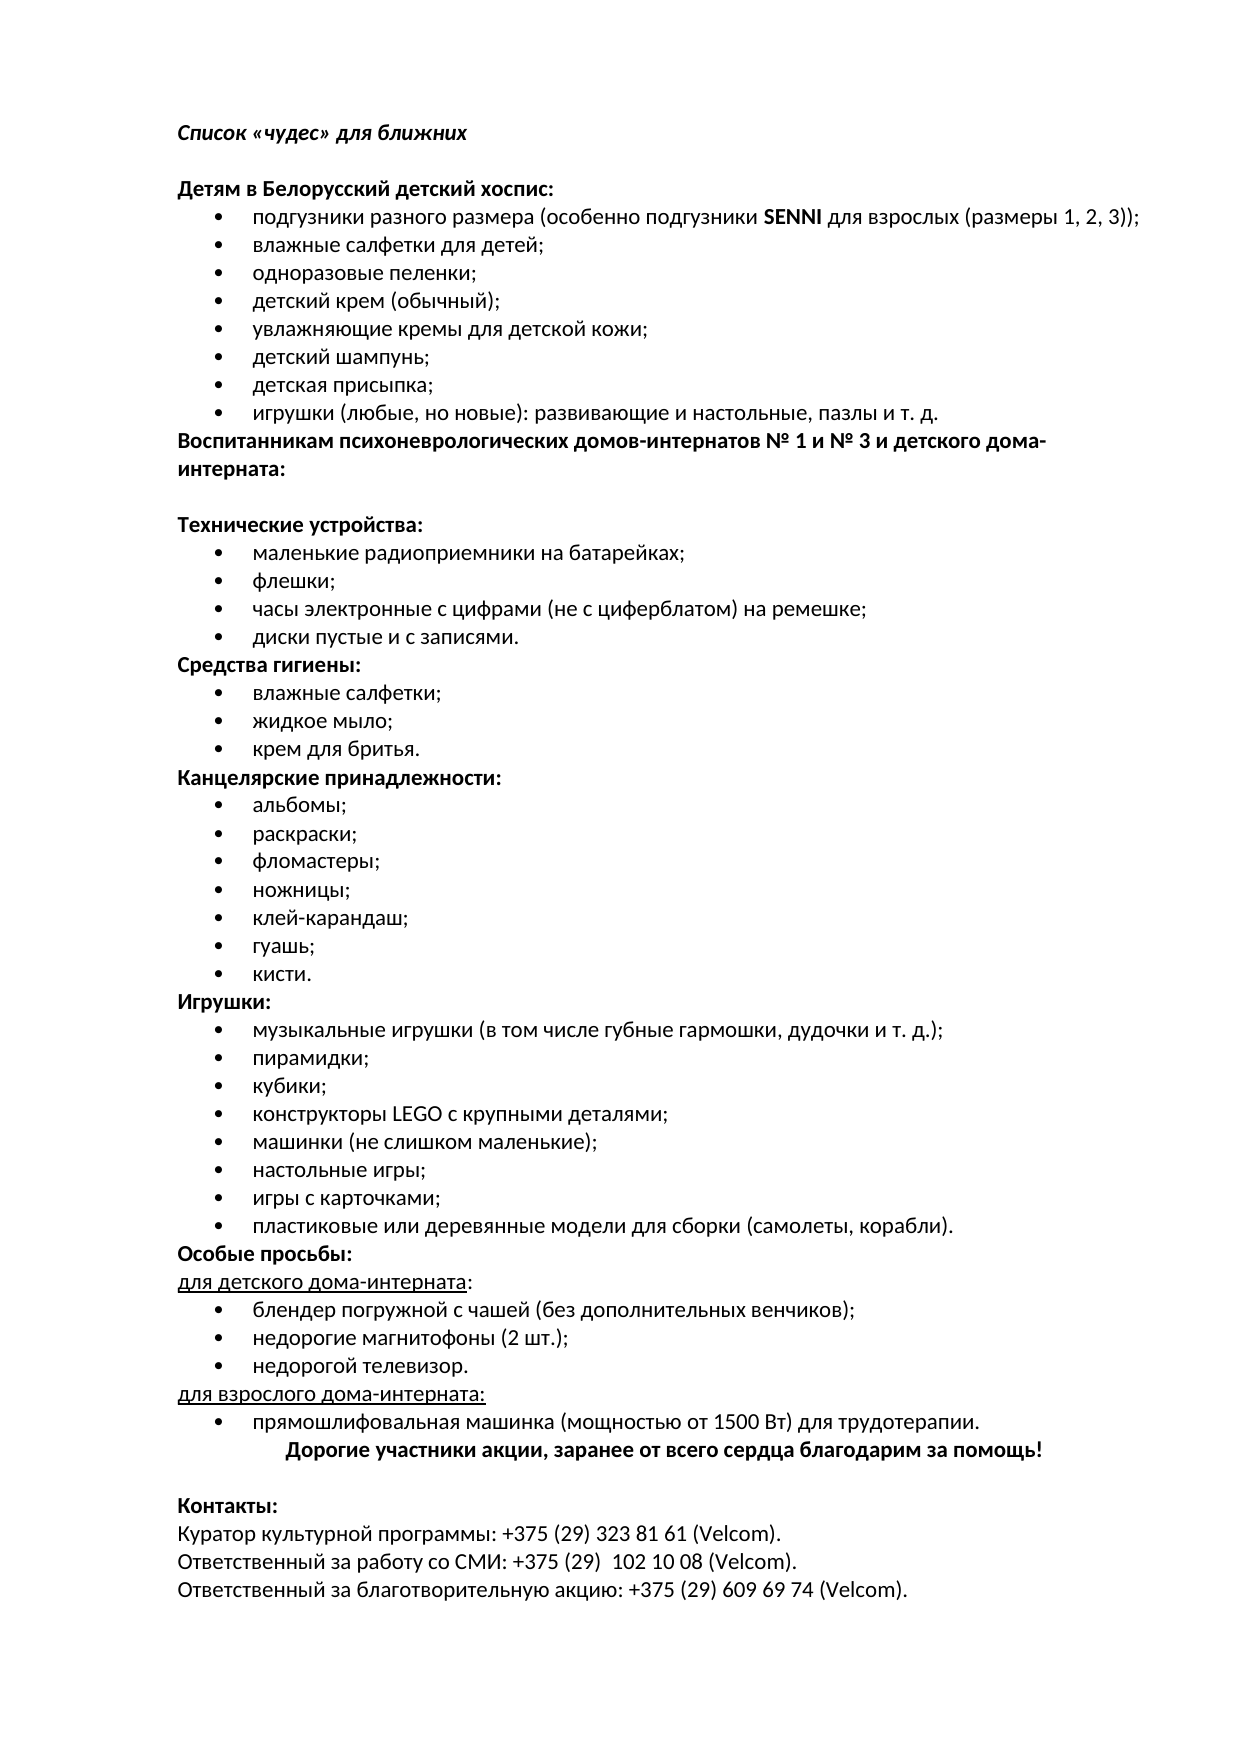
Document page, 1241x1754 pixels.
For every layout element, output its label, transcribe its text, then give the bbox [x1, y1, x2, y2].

list одноразовые пеленки; [215, 258, 1152, 286]
text Воспитанникам психоневрологических домов-интернатов № 1 и № 3 и детского дома-интерната: [177, 426, 1152, 482]
text Детям в Белорусский детский хоспис: [177, 174, 1152, 202]
list игры с карточками; [215, 1183, 1152, 1211]
list жидкое мыло; [215, 707, 1152, 734]
text Контакты: [177, 1491, 1152, 1519]
list клей-карандаш; [215, 903, 1152, 931]
list крем для бритья. [215, 734, 1152, 763]
list кисти. [215, 959, 1152, 987]
list альбомы; [215, 791, 1152, 819]
text Дорогие участники акции, заранее от всего сердца благодарим за помощь! [177, 1435, 1152, 1463]
text Средства гигиены: [177, 651, 1152, 678]
list детский крем (обычный); [215, 286, 1152, 314]
list гуашь; [215, 931, 1152, 959]
list прямошлифовальная машинка (мощностью от 1500 Вт) для трудотерапии. [215, 1407, 1152, 1435]
text Куратор культурной программы: +375 (29) 323 81 61 (Velcom). [177, 1519, 1152, 1547]
text Ответственный за работу со СМИ: +375 (29) 102 10 08 (Velcom). [177, 1547, 1152, 1575]
text Канцелярские принадлежности: [177, 763, 1152, 791]
list фломастеры; [215, 847, 1152, 875]
list увлажняющие кремы для детской кожи; [215, 314, 1152, 342]
list флешки; [215, 566, 1152, 594]
list влажные салфетки для детей; [215, 230, 1152, 258]
text Ответственный за благотворительную акцию: +375 (29) 609 69 74 (Velcom). [177, 1575, 1152, 1603]
list ножницы; [215, 875, 1152, 903]
list раскраски; [215, 819, 1152, 847]
text для детского дома-интерната: [177, 1267, 1152, 1295]
list конструкторы LEGO с крупными деталями; [215, 1099, 1152, 1127]
list настольные игры; [215, 1155, 1152, 1183]
list часы электронные с цифрами (не с циферблатом) на ремешке; [215, 594, 1152, 622]
text Особые просьбы: [177, 1239, 1152, 1267]
list игрушки (любые, но новые): развивающие и настольные, пазлы и т. д. [215, 398, 1152, 426]
list кубики; [215, 1071, 1152, 1099]
list блендер погружной с чашей (без дополнительных венчиков); [215, 1295, 1152, 1323]
list музыкальные игрушки (в том числе губные гармошки, дудочки и т. д.); [215, 1015, 1152, 1043]
text Список «чудес» для ближних [177, 118, 1152, 146]
list машинки (не слишком маленькие); [215, 1127, 1152, 1155]
list недорогой телевизор. [215, 1351, 1152, 1379]
list пирамидки; [215, 1043, 1152, 1071]
list маленькие радиоприемники на батарейках; [215, 538, 1152, 566]
text Технические устройства: [177, 510, 1152, 538]
list пластиковые или деревянные модели для сборки (самолеты, корабли). [215, 1211, 1152, 1239]
list подгузники разного размера (особенно подгузники SENNI для взрослых (размеры 1, 2, 3)); [215, 202, 1152, 230]
list диски пустые и с записями. [215, 622, 1152, 651]
list недорогие магнитофоны (2 шт.); [215, 1323, 1152, 1351]
text для взрослого дома-интерната: [177, 1379, 1152, 1407]
list детский шампунь; [215, 342, 1152, 370]
text Игрушки: [177, 987, 1152, 1015]
list детская присыпка; [215, 370, 1152, 398]
list влажные салфетки; [215, 678, 1152, 707]
